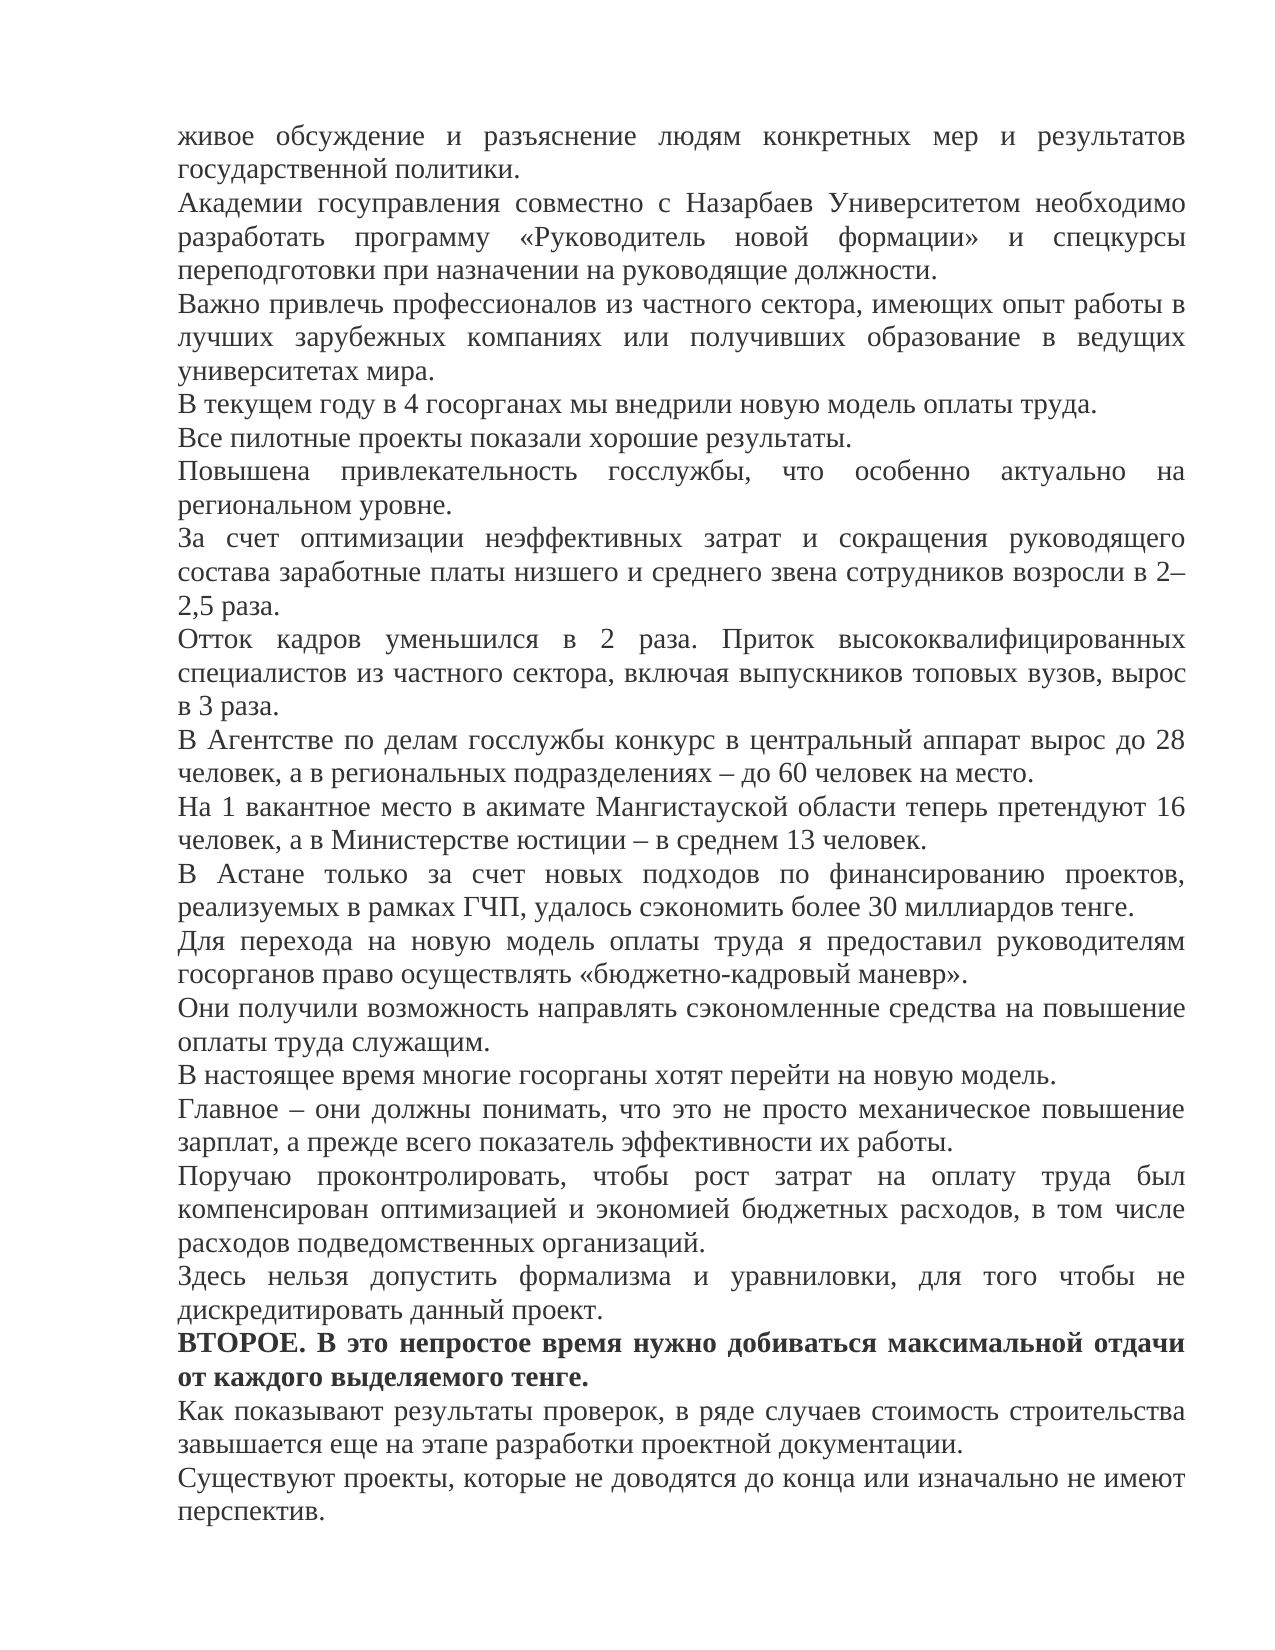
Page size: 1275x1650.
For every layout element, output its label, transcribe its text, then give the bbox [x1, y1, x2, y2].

text Существуют проекты, которые не доводятся до конца или изначально не имеют перспектив. [177, 1460, 1186, 1527]
text На 1 вакантное место в акимате Мангистауской области теперь претендуют 16 человек, а в Министерстве юстиции – в среднем 13 человек. [177, 789, 1186, 856]
text Поручаю проконтролировать, чтобы рост затрат на оплату труда был компенсирован оптимизацией и экономией бюджетных расходов, в том числе расходов подведомственных организаций. [177, 1158, 1186, 1258]
text В Астане только за счет новых подходов по финансированию проектов, реализуемых в рамках ГЧП, удалось сэкономить более 30 миллиардов тенге. [177, 856, 1186, 923]
text Все пилотные проекты показали хорошие результаты. [177, 420, 1186, 453]
text За счет оптимизации неэффективных затрат и сокращения руководящего состава заработные платы низшего и среднего звена сотрудников возросли в 2–2,5 раза. [177, 521, 1186, 621]
text Здесь нельзя допустить формализма и уравниловки, для того чтобы не дискредитировать данный проект. [177, 1258, 1186, 1326]
text Важно привлечь профессионалов из частного сектора, имеющих опыт работы в лучших зарубежных компаниях или получивших образование в ведущих университетах мира. [177, 286, 1186, 386]
text Повышена привлекательность госслужбы, что особенно актуально на региональном уровне. [177, 453, 1186, 521]
text Академии госуправления совместно с Назарбаев Университетом необходимо разработать программу «Руководитель новой формации» и спецкурсы переподготовки при назначении на руководящие должности. [177, 185, 1186, 286]
text Для перехода на новую модель оплаты труда я предоставил руководителям госорганов право осуществлять «бюджетно-кадровый маневр». [177, 923, 1186, 990]
text Отток кадров уменьшился в 2 раза. Приток высококвалифицированных специалистов из частного сектора, включая выпускников топовых вузов, вырос в 3 раза. [177, 621, 1186, 722]
text ВТОРОЕ. В это непростое время нужно добиваться максимальной отдачи от каждого выделяемого тенге. [177, 1326, 1186, 1393]
text В настоящее время многие госорганы хотят перейти на новую модель. [177, 1057, 1186, 1091]
text Они получили возможность направлять сэкономленные средства на повышение оплаты труда служащим. [177, 990, 1186, 1057]
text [177, 118, 1186, 185]
text В текущем году в 4 госорганах мы внедрили новую модель оплаты труда. [177, 386, 1186, 420]
text Как показывают результаты проверок, в ряде случаев стоимость строительства завышается еще на этапе разработки проектной документации. [177, 1393, 1186, 1460]
text В Агентстве по делам госслужбы конкурс в центральный аппарат вырос до 28 человек, а в региональных подразделениях – до 60 человек на место. [177, 722, 1186, 789]
text Главное – они должны понимать, что это не просто механическое повышение зарплат, а прежде всего показатель эффективности их работы. [177, 1091, 1186, 1158]
